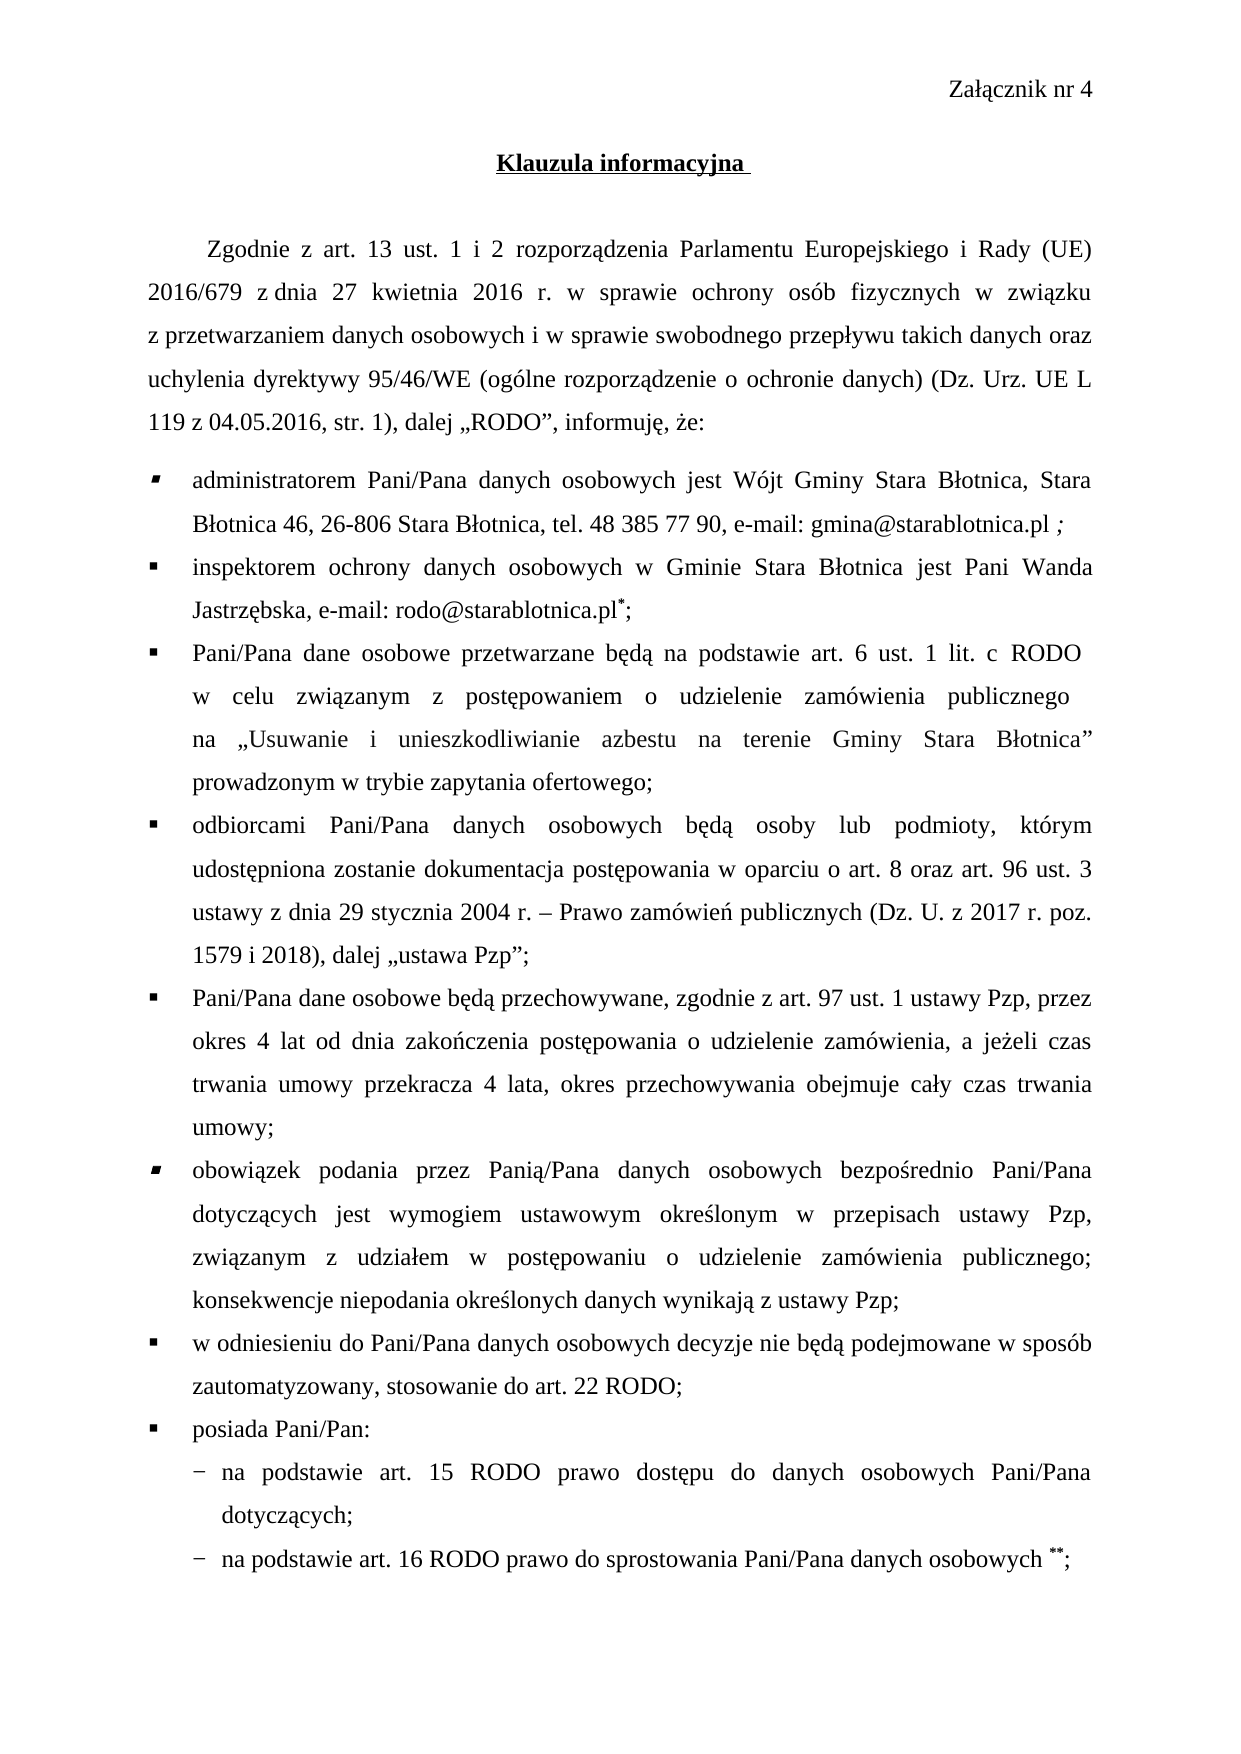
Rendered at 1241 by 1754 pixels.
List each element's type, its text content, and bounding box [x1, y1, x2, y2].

text Klauzula informacyjna [148, 148, 1093, 176]
list w odniesieniu do Pani/Pana danych osobowych decyzje nie będą podejmowane w sposób zautomatyzowany, stosowanie do art. 22 RODO; [148, 1328, 1093, 1400]
list obowiązek podania przez Panią/Pana danych osobowych bezpośrednio Pani/Pana dotyczących jest wymogiem ustawowym określonym w przepisach ustawy Pzp, związanym z udziałem w postępowaniu o udzielenie zamówienia publicznego; konsekwencje niepodania określonych danych wynikają z ustawy Pzp; [148, 1156, 1093, 1314]
list na podstawie art. 15 RODO prawo dostępu do danych osobowych Pani/Pana dotyczących; [192, 1457, 1093, 1529]
text Zgodnie z art. 13 ust. 1 i 2 rozporządzenia Parlamentu Europejskiego i Rady (UE) 2016/679 z dnia 27 kwietnia 2016 r. w sprawie ochrony osób fizycznych w związku z przetwarzaniem danych osobowych i w sprawie swobodnego przepływu takich danych oraz uchylenia dyrektywy 95/46/WE (ogólne rozporządzenie o ochronie danych) (Dz. Urz. UE L 119 z 04.05.2016, str. 1), dalej „RODO”, informuję, że: [148, 234, 1093, 436]
list posiada Pani/Pan: [148, 1414, 1093, 1443]
list inspektorem ochrony danych osobowych w Gminie Stara Błotnica jest Pani Wanda Jastrzębska, e-mail: rodo@starablotnica.pl*; [148, 552, 1093, 624]
list Pani/Pana dane osobowe przetwarzane będą na podstawie art. 6 ust. 1 lit. c RODO w celu związanym z postępowaniem o udzielenie zamówienia publicznego na „Usuwanie i unieszkodliwianie azbestu na terenie Gminy Stara Błotnica” prowadzonym w trybie zapytania ofertowego; [148, 638, 1093, 796]
list odbiorcami Pani/Pana danych osobowych będą osoby lub podmioty, którym udostępniona zostanie dokumentacja postępowania w oparciu o art. 8 oraz art. 96 ust. 3 ustawy z dnia 29 stycznia 2004 r. – Prawo zamówień publicznych (Dz. U. z 2017 r. poz. 1579 i 2018), dalej „ustawa Pzp”; [148, 811, 1093, 969]
list administratorem Pani/Pana danych osobowych jest Wójt Gminy Stara Błotnica, Stara Błotnica 46, 26-806 Stara Błotnica, tel. 48 385 77 90, e-mail: gmina@starablotnica.pl ; [148, 466, 1093, 537]
list Pani/Pana dane osobowe będą przechowywane, zgodnie z art. 97 ust. 1 ustawy Pzp, przez okres 4 lat od dnia zakończenia postępowania o udzielenie zamówienia, a jeżeli czas trwania umowy przekracza 4 lata, okres przechowywania obejmuje cały czas trwania umowy; [148, 983, 1093, 1141]
list na podstawie art. 16 RODO prawo do sprostowania Pani/Pana danych osobowych **; [192, 1544, 1093, 1572]
